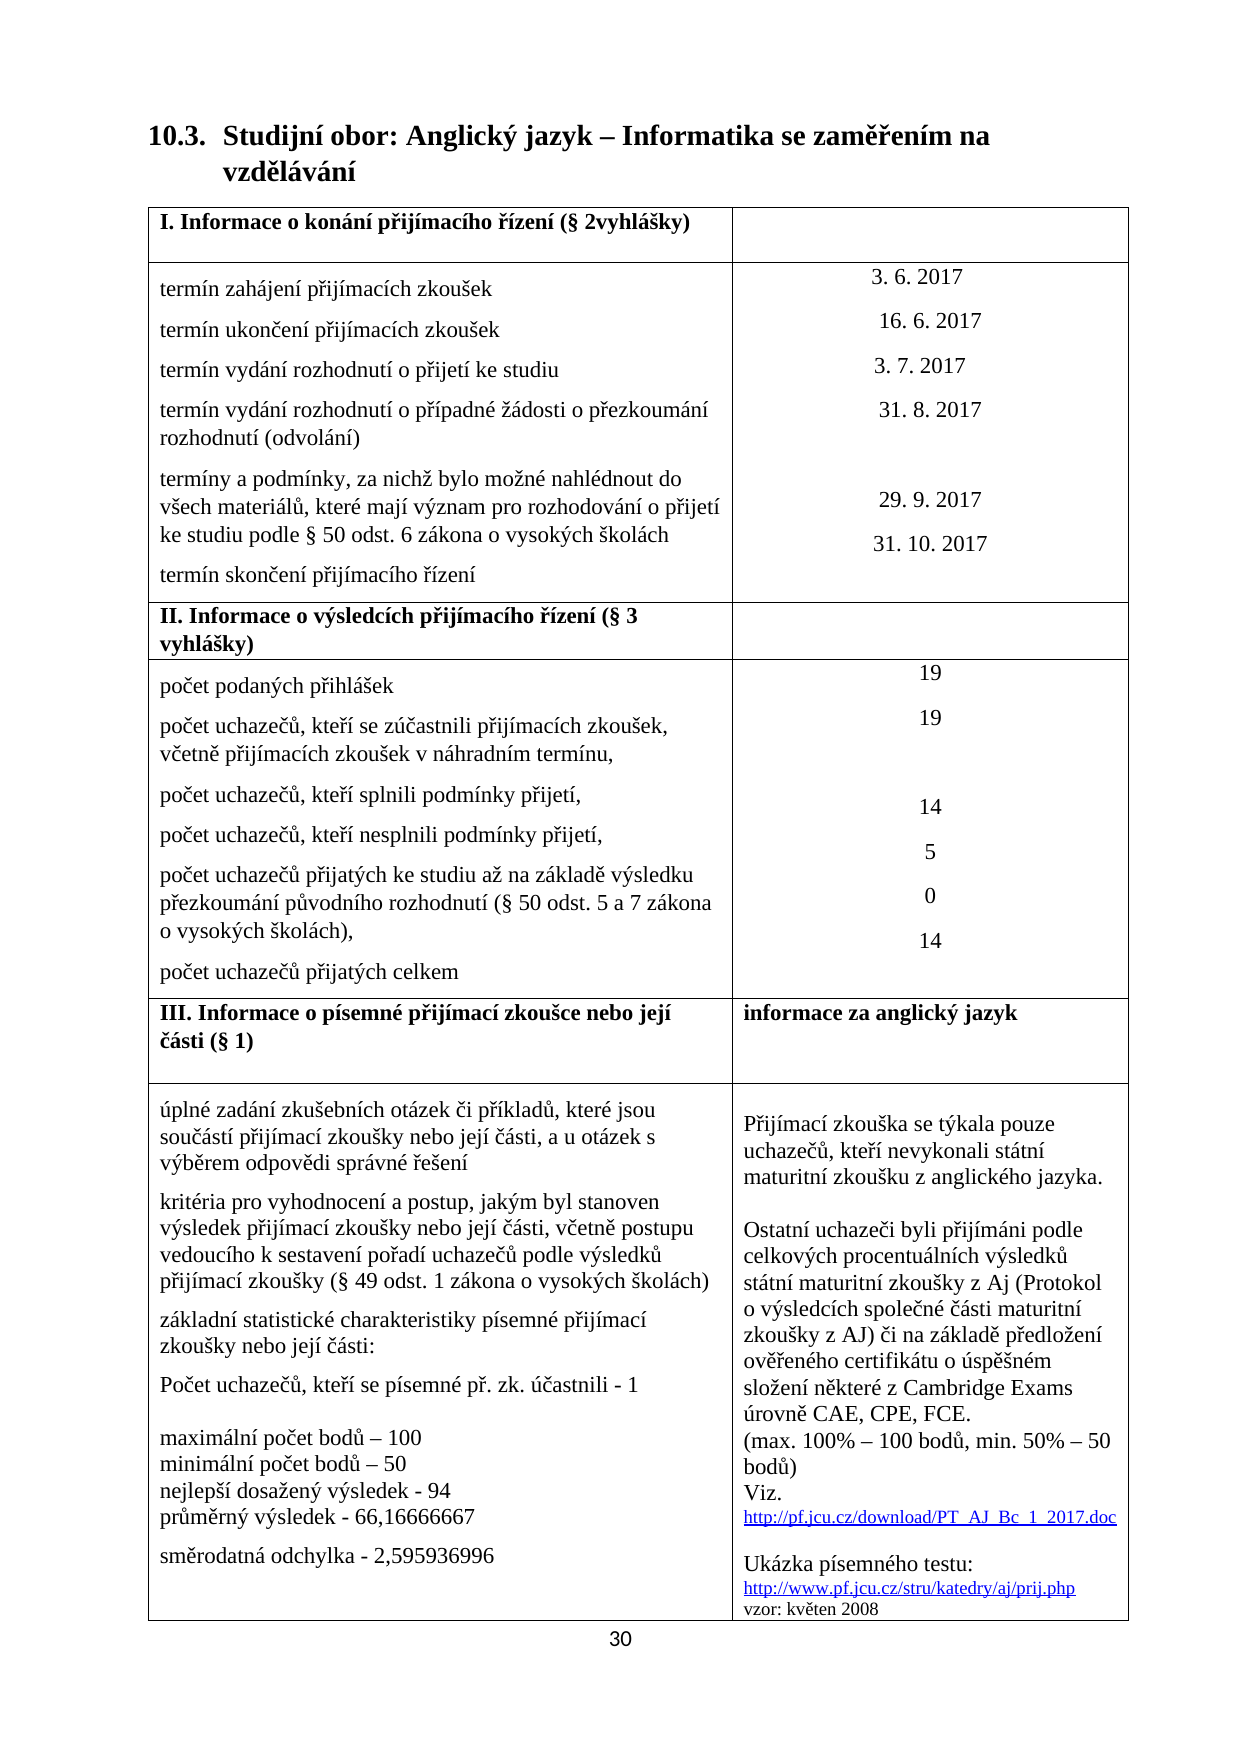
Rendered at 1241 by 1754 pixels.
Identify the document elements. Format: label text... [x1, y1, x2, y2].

table_header I. Informace o konání přijímacího řízení (§ 2vyhlášky) [149, 208, 732, 262]
table_cell termín zahájení přijímacích zkoušek termín ukončení přijímacích zkoušek termín vydání rozhodnutí o přijetí ke studiu termín vydání rozhodnutí o případné žádosti o přezkoumání rozhodnutí (odvolání) termíny a podmínky, za nichž bylo možné nahlédnout do všech materiálů, které mají význam pro rozhodování o přijetí ke studiu podle § 50 odst. 6 zákona o vysokých školách termín skončení přijímacího řízení [149, 263, 732, 602]
table_cell informace za anglický jazyk [733, 999, 1128, 1083]
table_cell počet podaných přihlášek počet uchazečů, kteří se zúčastnili přijímacích zkoušek, včetně přijímacích zkoušek v náhradním termínu, počet uchazečů, kteří splnili podmínky přijetí, počet uchazečů, kteří nesplnili podmínky přijetí, počet uchazečů přijatých ke studiu až na základě výsledku přezkoumání původního rozhodnutí (§ 50 odst. 5 a 7 zákona o vysokých školách), počet uchazečů přijatých celkem [149, 660, 732, 998]
table_cell 19 19 14 5 0 14 [733, 660, 1128, 998]
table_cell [733, 1084, 1128, 1620]
table_cell III. Informace o písemné přijímací zkoušce nebo její části (§ 1) [149, 999, 732, 1083]
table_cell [149, 1084, 732, 1620]
table_cell [733, 603, 1128, 658]
table_header [733, 208, 1128, 262]
table_cell II. Informace o výsledcích přijímacího řízení (§ 3 vyhlášky) [149, 603, 732, 658]
list Studijní obor: Anglický jazyk – Informatika se zaměřením na vzdělávání [148, 118, 1092, 188]
table_cell 3. 6. 2017 16. 6. 2017 3. 7. 2017 31. 8. 2017 29. 9. 2017 31. 10. 2017 [733, 263, 1128, 602]
